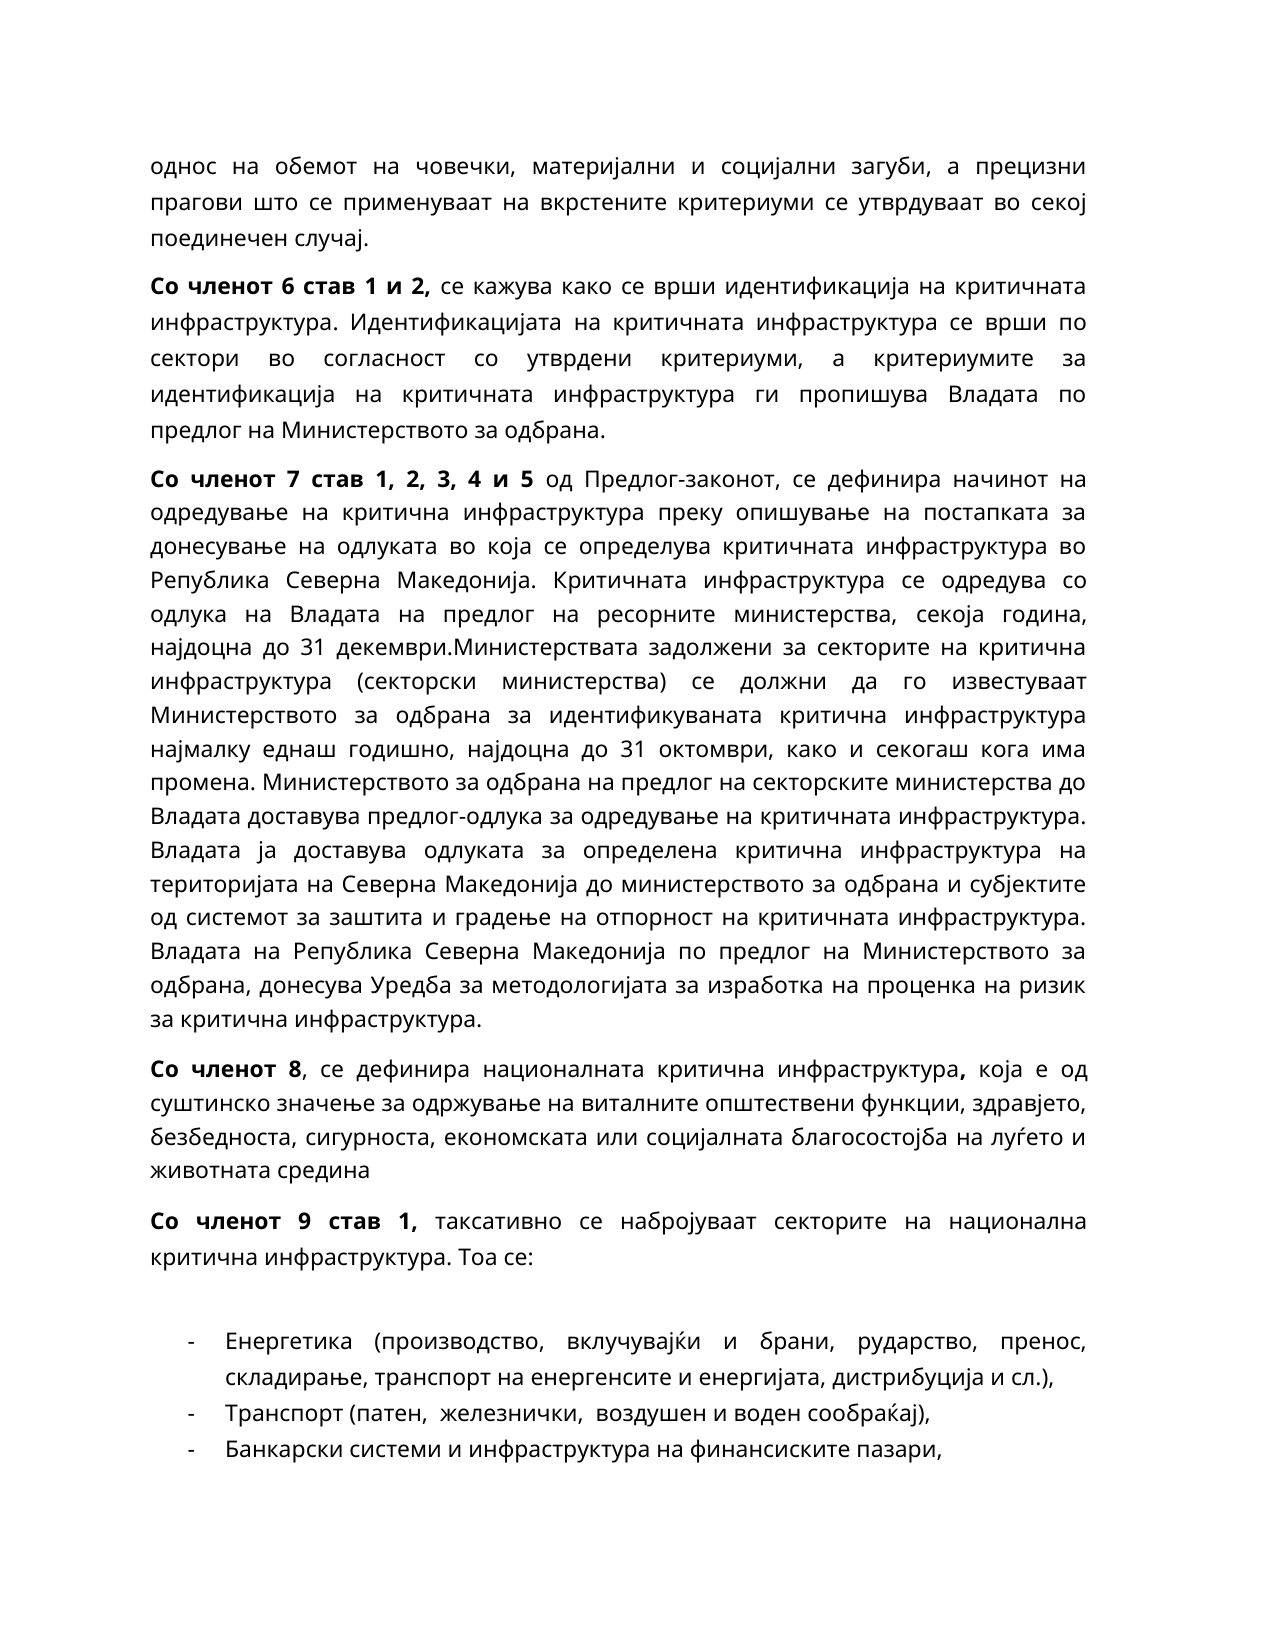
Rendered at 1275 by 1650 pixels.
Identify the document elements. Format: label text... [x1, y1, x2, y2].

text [150, 150, 1087, 253]
list Банкарски системи и инфраструктура на финансиските пазари, [187, 1433, 1087, 1464]
text Со членот 6 став 1 и 2, се кажува како се врши идентификација на критичната инфраструктура. Идентификацијата на критичната инфраструктура се врши по сектори во согласност со утврдени критериуми, а критериумите за идентификација на критичната инфраструктура ги пропишува Владата по предлог на Министерството за одбрана. [150, 270, 1087, 445]
text Со членот 8, се дефинира националната критична инфраструктура, која е од суштинско значење за одржување на виталните општествени функции, здравјето, безбедноста, сигурноста, економската или социјалната благосостојба на луѓето и животната средина [150, 1053, 1087, 1185]
text Со членот 7 став 1, 2, 3, 4 и 5 од Предлог-законот, се дефинира начинот на одредување на критична инфраструктура преку опишување на постапката за донесување на одлуката во која се определува критичната инфраструктура во Република Северна Македонија. Критичната инфраструктура се одредува со одлука на Владата на предлог на ресорните министерства, секоја година, најдоцна до 31 декември.Министерствата задолжени за секторите на критична инфраструктура (секторски министерства) се должни да го известуваат Министерството за одбрана за идентификуваната критична инфраструктура најмалку еднаш годишно, најдоцна до 31 октомври, како и секогаш кога има промена. Министерството за одбрана на предлог на секторските министерства до Владата доставува предлог-одлука за одредување на критичната инфраструктура. Владата ја доставува одлуката за определена критична инфраструктура на територијата на Северна Македонија до министерството за одбрана и субјектите од системот за заштита и градење на отпорност на критичната инфраструктура. Владата на Република Северна Македонија по предлог на Министерството за одбрана, донесува Уредба за методологијата за изработка на проценка на ризик за критична инфраструктура. [150, 462, 1087, 1034]
list Енергетика (производство, вклучувајќи и брани, рударство, пренос, складирање, транспорт на енергенсите и енергијата, дистрибуција и сл.), [187, 1325, 1087, 1392]
list Транспорт (патен, железнички, воздушен и воден сообраќај), [187, 1397, 1087, 1428]
text Со членот 9 став 1, таксативно се набројуваат секторите на националнa критичнa инфраструктурa. Тоа се: [150, 1204, 1087, 1272]
